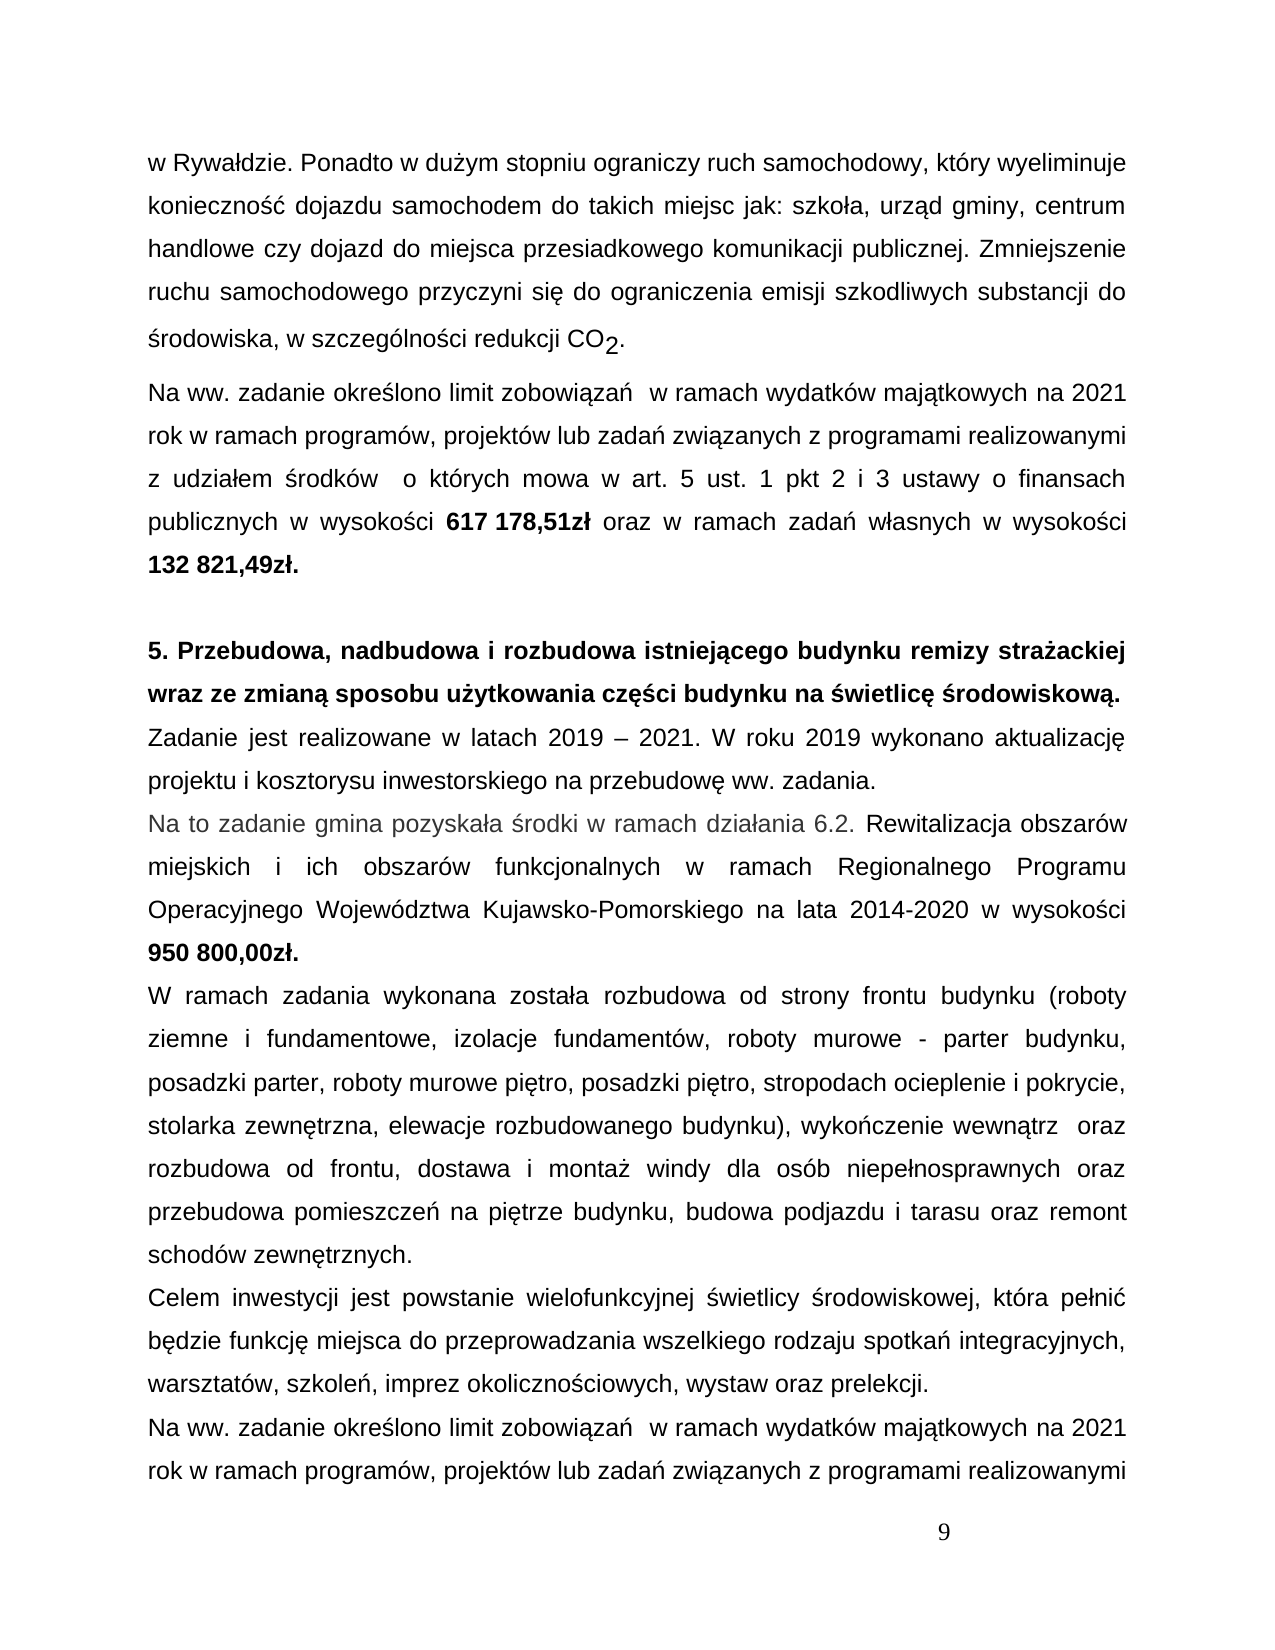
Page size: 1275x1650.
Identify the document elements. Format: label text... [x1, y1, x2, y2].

text Na to zadanie gmina pozyskała środki w ramach działania 6.2. Rewitalizacja obszarów miejskich i ich obszarów funkcjonalnych w ramach Regionalnego Programu Operacyjnego Województwa Kujawsko-Pomorskiego na lata 2014-2020 w wysokości 950 800,00zł. [148, 809, 1127, 967]
text Zadanie jest realizowane w latach 2019 – 2021. W roku 2019 wykonano aktualizację projektu i kosztorysu inwestorskiego na przebudowę ww. zadania. [148, 722, 1127, 794]
text 5. Przebudowa, nadbudowa i rozbudowa istniejącego budynku remizy strażackiej wraz ze zmianą sposobu użytkowania części budynku na świetlicę środowiskową. [148, 636, 1127, 708]
text Na ww. zadanie określono limit zobowiązań w ramach wydatków majątkowych na 2021 rok w ramach programów, projektów lub zadań związanych z programami realizowanymi z udziałem środków o których mowa w art. 5 ust. 1 pkt 2 i 3 ustawy o finansach publicznych w wysokości 617 178,51zł oraz w ramach zadań własnych w wysokości 132 821,49zł. [148, 377, 1127, 579]
text W ramach zadania wykonana została rozbudowa od strony frontu budynku (roboty ziemne i fundamentowe, izolacje fundamentów, roboty murowe - parter budynku, posadzki parter, roboty murowe piętro, posadzki piętro, stropodach ocieplenie i pokrycie, stolarka zewnętrzna, elewacje rozbudowanego budynku), wykończenie wewnątrz oraz rozbudowa od frontu, dostawa i montaż windy dla osób niepełnosprawnych oraz przebudowa pomieszczeń na piętrze budynku, budowa podjazdu i tarasu oraz remont schodów zewnętrznych. [148, 981, 1127, 1269]
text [148, 1412, 1127, 1484]
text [148, 148, 1127, 359]
text Celem inwestycji jest powstanie wielofunkcyjnej świetlicy środowiskowej, która pełnić będzie funkcję miejsca do przeprowadzania wszelkiego rodzaju spotkań integracyjnych, warsztatów, szkoleń, imprez okolicznościowych, wystaw oraz prelekcji. [148, 1283, 1127, 1398]
